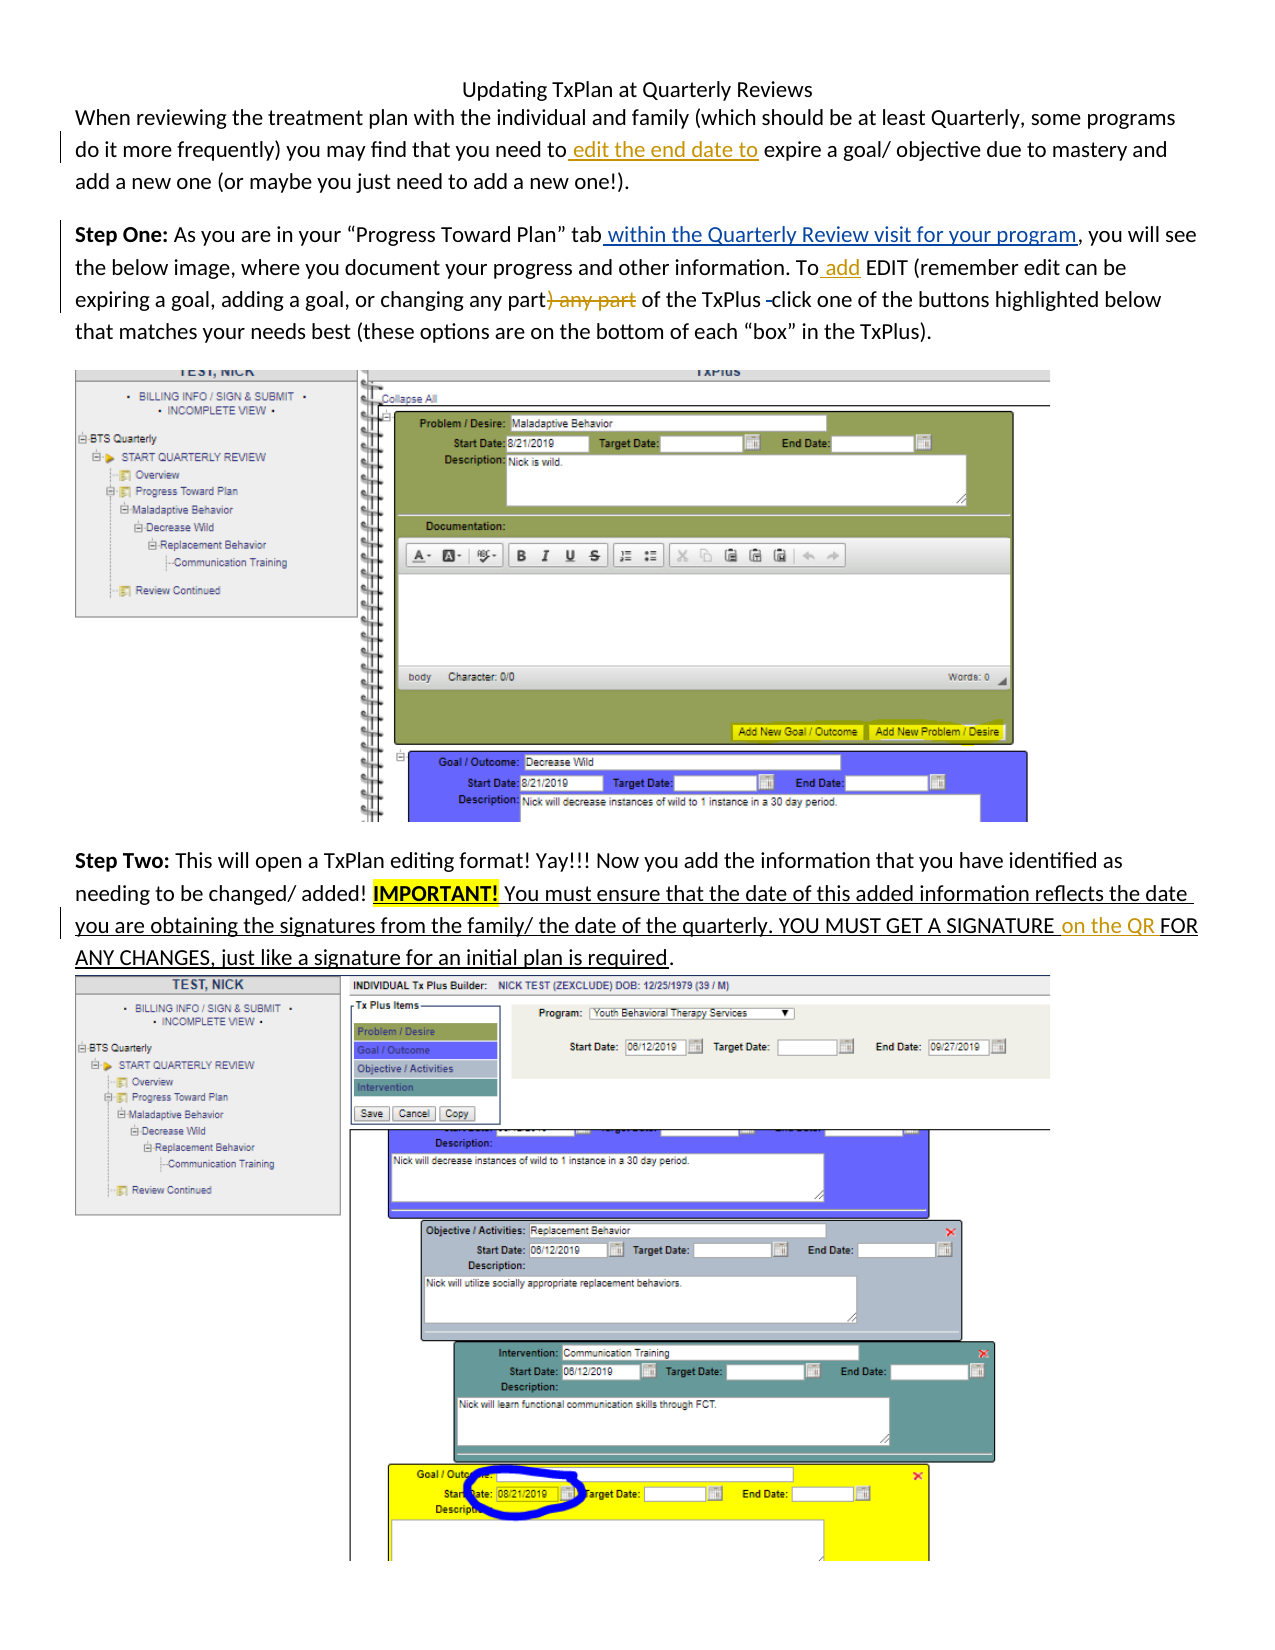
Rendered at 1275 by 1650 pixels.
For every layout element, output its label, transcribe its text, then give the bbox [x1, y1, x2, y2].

picture [75, 370, 1050, 822]
picture [75, 975, 1050, 1561]
text When reviewing the treatment plan with the individual and family (which should be at least Quarterly, some programs do it more frequently) you may find that you need to expire a goal/ objective due to mastery and add a new one (or maybe you just need to add a new one!). [75, 103, 1200, 195]
text Step One: As you are in your “Progress Toward Plan” tab, you will see the below image, where you document your progress and other information. To EDIT (remember edit can be expiring a goal, adding a goal, or changing any part of the TxPlus click one of the buttons highlighted below that matches your needs best (these options are on the bottom of each “box” in the TxPlus). [75, 220, 1200, 345]
